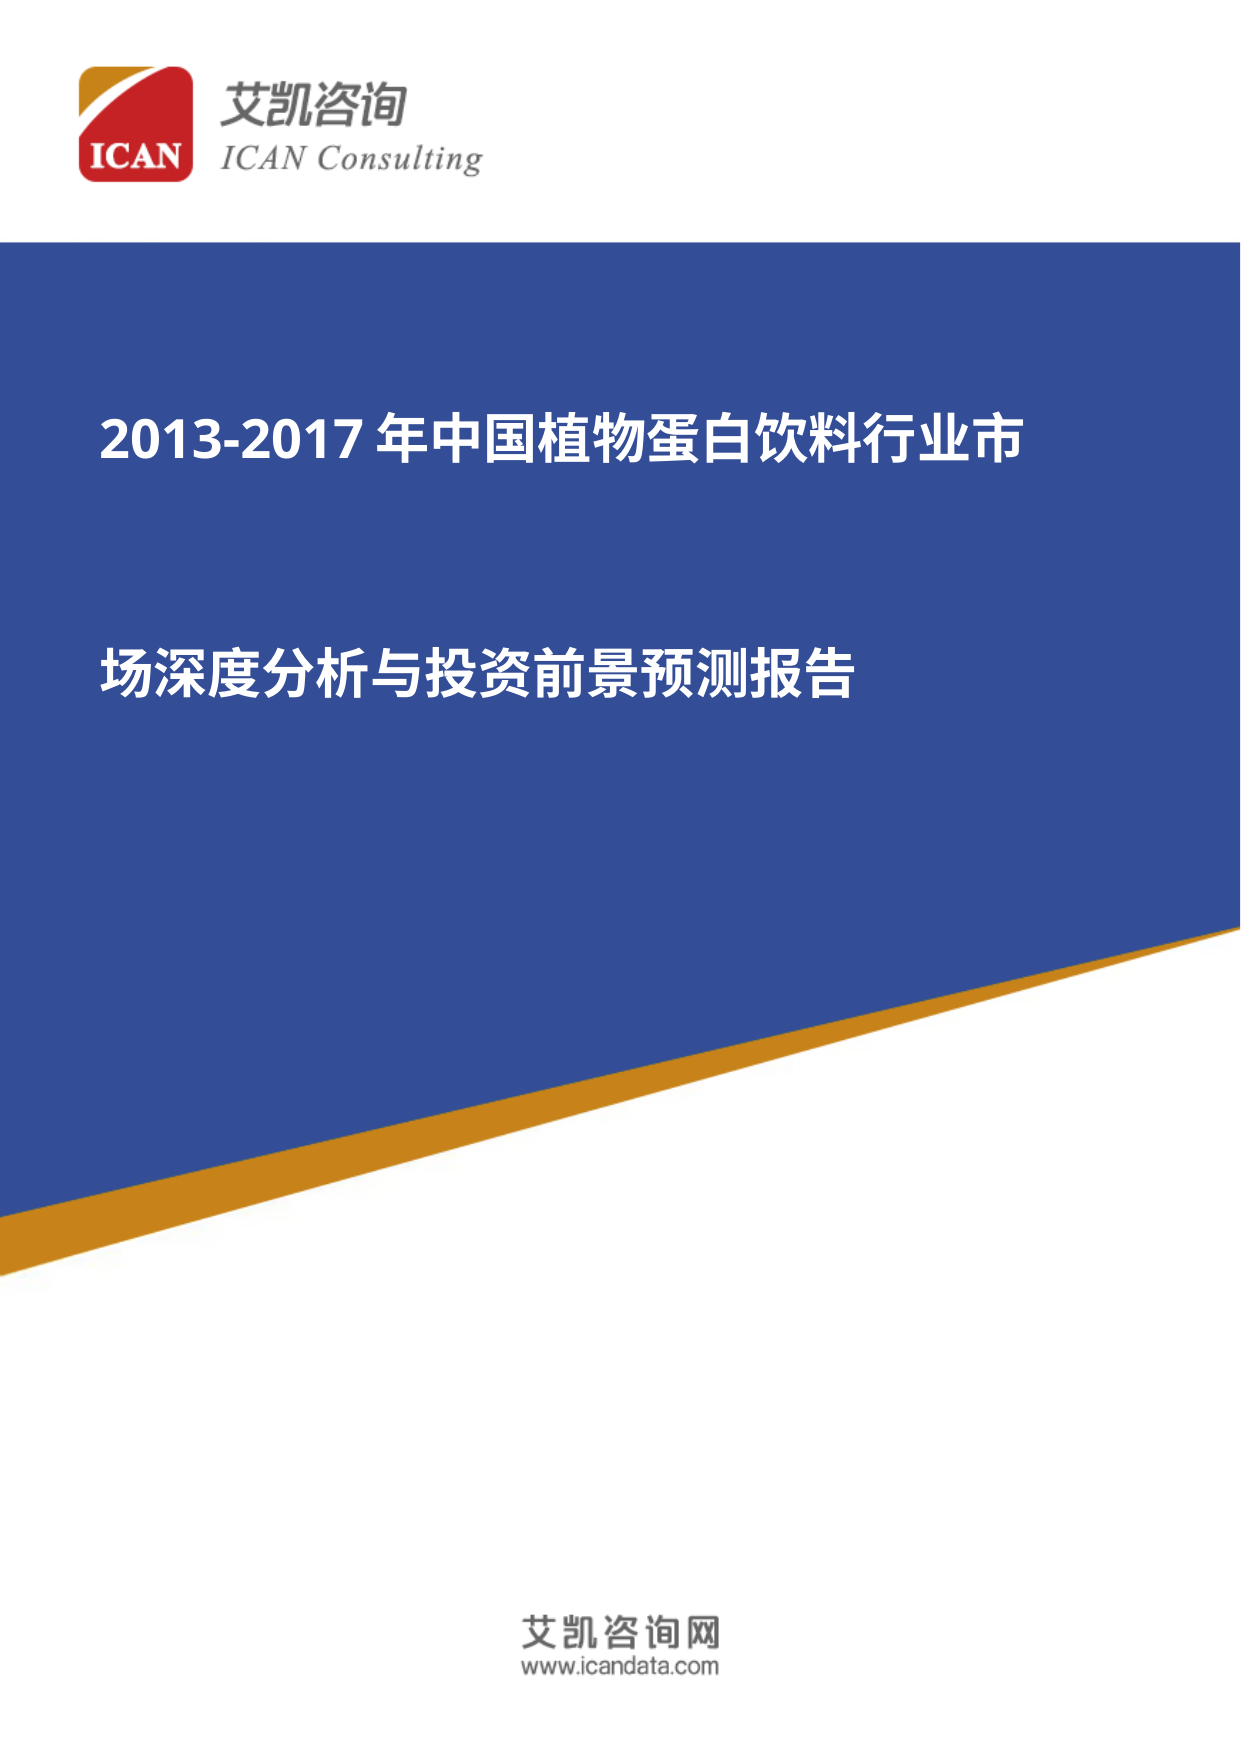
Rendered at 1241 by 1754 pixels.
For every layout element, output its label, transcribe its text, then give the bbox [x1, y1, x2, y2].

subtitle 2013-2017年中国植物蛋白饮料行业市场深度分析与投资前景预测报告 [99, 386, 1053, 718]
picture [0, 5, 1241, 1754]
